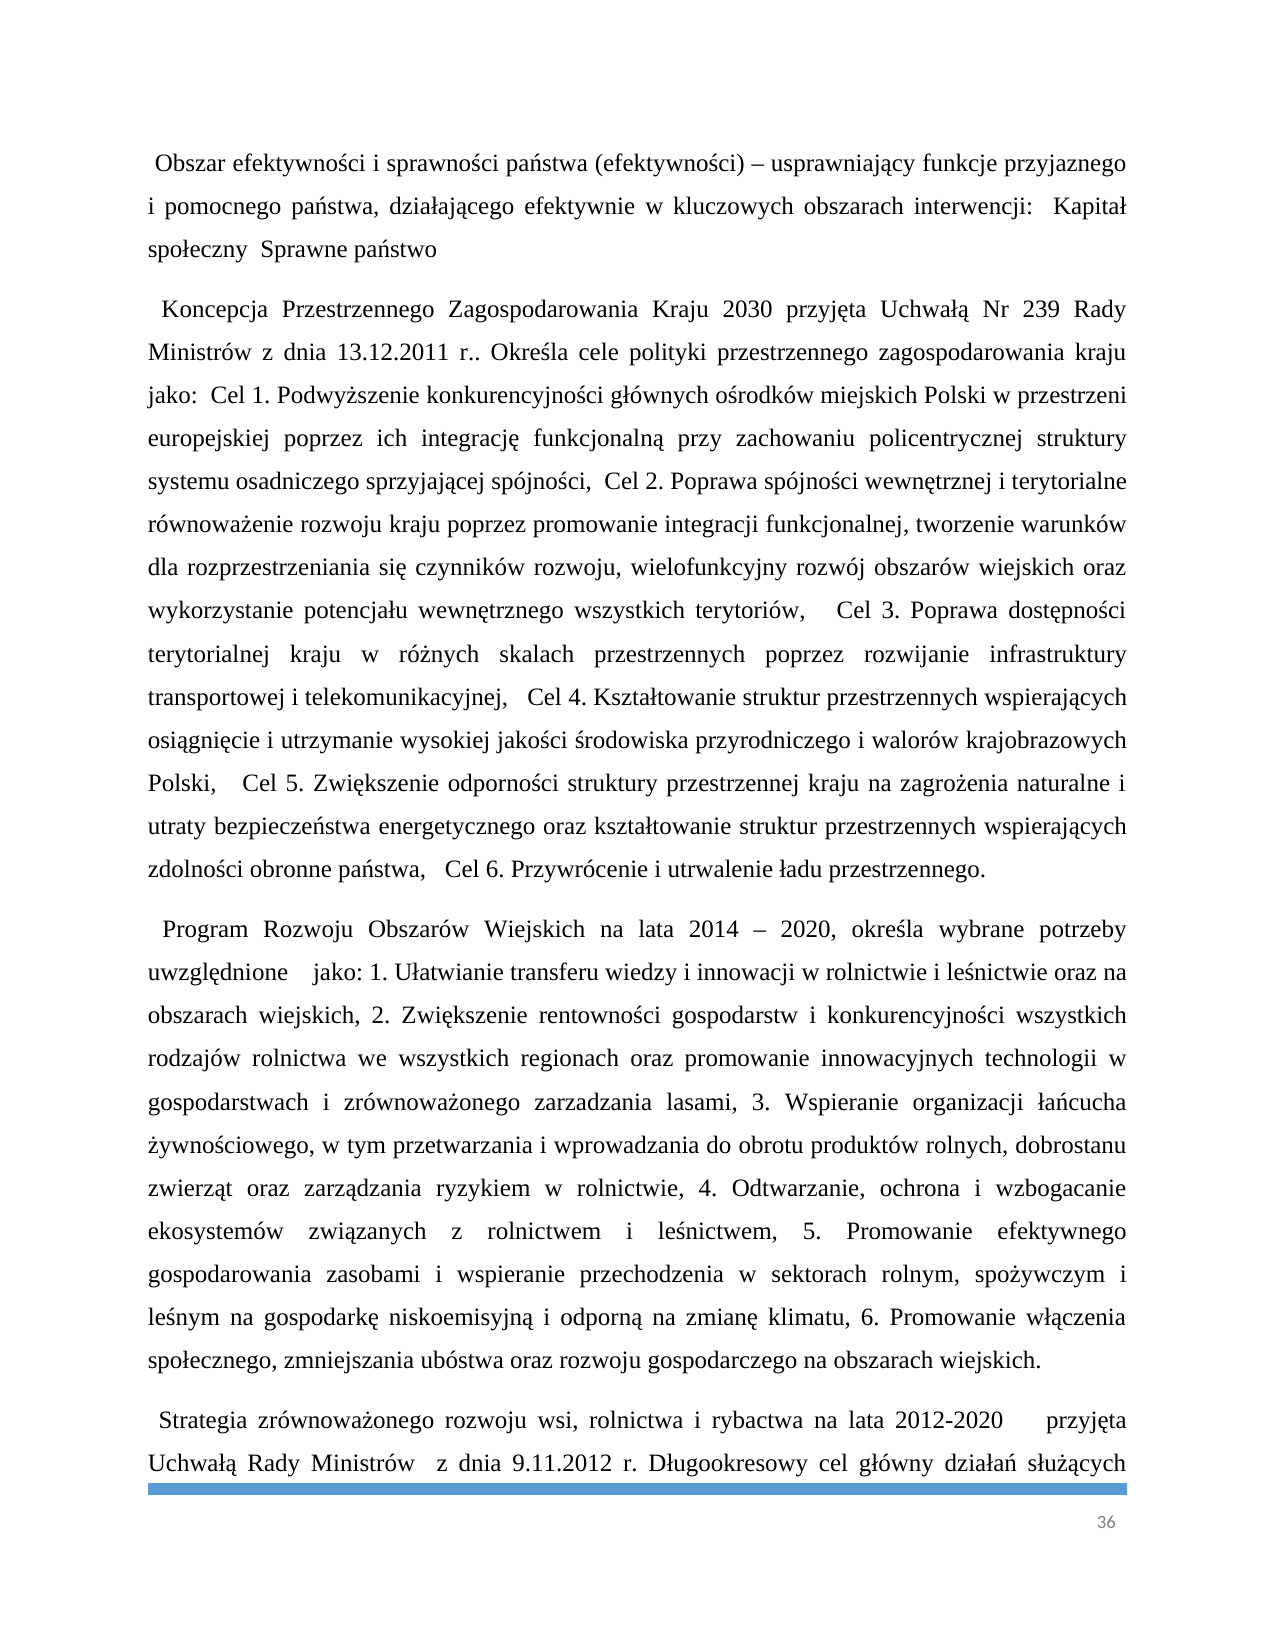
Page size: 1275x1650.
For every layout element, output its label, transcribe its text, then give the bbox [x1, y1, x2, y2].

text Program Rozwoju Obszarów Wiejskich na lata 2014 – 2020, określa wybrane potrzeby uwzględnione jako: 1. Ułatwianie transferu wiedzy i innowacji w rolnictwie i leśnictwie oraz na obszarach wiejskich, 2. Zwiększenie rentowności gospodarstw i konkurencyjności wszystkich rodzajów rolnictwa we wszystkich regionach oraz promowanie innowacyjnych technologii w gospodarstwach i zrównoważonego zarzadzania lasami, 3. Wspieranie organizacji łańcucha żywnościowego, w tym przetwarzania i wprowadzania do obrotu produktów rolnych, dobrostanu zwierząt oraz zarządzania ryzykiem w rolnictwie, 4. Odtwarzanie, ochrona i wzbogacanie ekosystemów związanych z rolnictwem i leśnictwem, 5. Promowanie efektywnego gospodarowania zasobami i wspieranie przechodzenia w sektorach rolnym, spożywczym i leśnym na gospodarkę niskoemisyjną i odporną na zmianę klimatu, 6. Promowanie włączenia społecznego, zmniejszania ubóstwa oraz rozwoju gospodarczego na obszarach wiejskich. [148, 914, 1127, 1374]
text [148, 1405, 1127, 1477]
text Koncepcja Przestrzennego Zagospodarowania Kraju 2030 przyjęta Uchwałą Nr 239 Rady Ministrów z dnia 13.12.2011 r.. Określa cele polityki przestrzennego zagospodarowania kraju jako: Cel 1. Podwyższenie konkurencyjności głównych ośrodków miejskich Polski w przestrzeni europejskiej poprzez ich integrację funkcjonalną przy zachowaniu policentrycznej struktury systemu osadniczego sprzyjającej spójności, Cel 2. Poprawa spójności wewnętrznej i terytorialne równoważenie rozwoju kraju poprzez promowanie integracji funkcjonalnej, tworzenie warunków dla rozprzestrzeniania się czynników rozwoju, wielofunkcyjny rozwój obszarów wiejskich oraz wykorzystanie potencjału wewnętrznego wszystkich terytoriów, Cel 3. Poprawa dostępności terytorialnej kraju w różnych skalach przestrzennych poprzez rozwijanie infrastruktury transportowej i telekomunikacyjnej, Cel 4. Kształtowanie struktur przestrzennych wspierających osiągnięcie i utrzymanie wysokiej jakości środowiska przyrodniczego i walorów krajobrazowych Polski, Cel 5. Zwiększenie odporności struktury przestrzennej kraju na zagrożenia naturalne i utraty bezpieczeństwa energetycznego oraz kształtowanie struktur przestrzennych wspierających zdolności obronne państwa, Cel 6. Przywrócenie i utrwalenie ładu przestrzennego. [148, 294, 1127, 883]
text Obszar efektywności i sprawności państwa (efektywności) – usprawniający funkcje przyjaznego i pomocnego państwa, działającego efektywnie w kluczowych obszarach interwencji: Kapitał społeczny Sprawne państwo [148, 148, 1127, 263]
